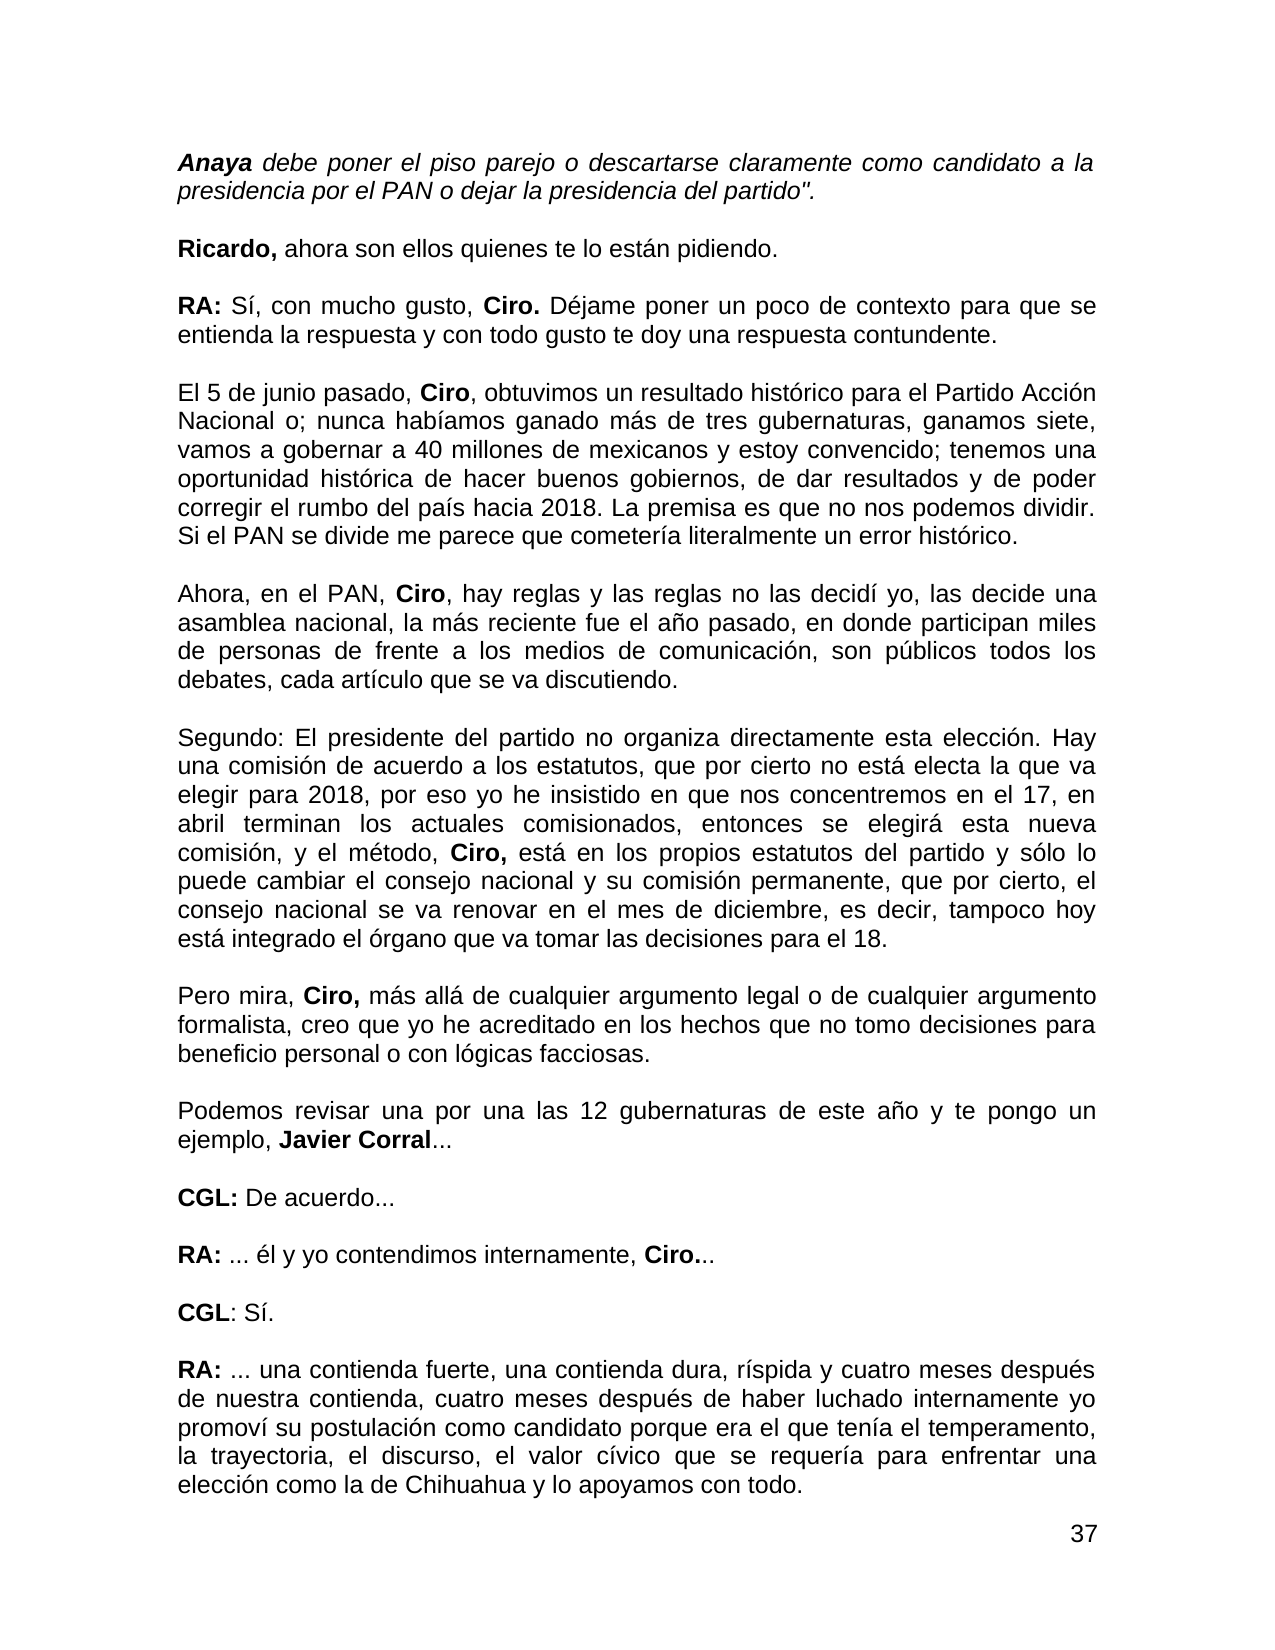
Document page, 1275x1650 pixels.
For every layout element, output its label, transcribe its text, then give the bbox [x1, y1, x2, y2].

text Ricardo, ahora son ellos quienes te lo están pidiendo. [177, 234, 1098, 263]
text Pero mira, Ciro, más allá de cualquier argumento legal o de cualquier argumento formalista, creo que yo he acreditado en los hechos que no tomo decisiones para beneficio personal o con lógicas facciosas. [177, 981, 1098, 1068]
text Ahora, en el PAN, Ciro, hay reglas y las reglas no las decidí yo, las decide una asamblea nacional, la más reciente fue el año pasado, en donde participan miles de personas de frente a los medios de comunicación, son públicos todos los debates, cada artículo que se va discutiendo. [177, 579, 1098, 694]
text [177, 148, 1098, 205]
text CGL: De acuerdo... [177, 1183, 1098, 1211]
text Podemos revisar una por una las 12 gubernaturas de este año y te pongo un ejemplo, Javier Corral... [177, 1096, 1098, 1154]
text CGL: Sí. [177, 1298, 1098, 1326]
text RA: ... él y yo contendimos internamente, Ciro... [177, 1240, 1098, 1269]
text RA: ... una contienda fuerte, una contienda dura, ríspida y cuatro meses después de nuestra contienda, cuatro meses después de haber luchado internamente yo promoví su postulación como candidato porque era el que tenía el temperamento, la trayectoria, el discurso, el valor cívico que se requería para enfrentar una elección como la de Chihuahua y lo apoyamos con todo. [177, 1355, 1098, 1499]
text Segundo: El presidente del partido no organiza directamente esta elección. Hay una comisión de acuerdo a los estatutos, que por cierto no está electa la que va elegir para 2018, por eso yo he insistido en que nos concentremos en el 17, en abril terminan los actuales comisionados, entonces se elegirá esta nueva comisión, y el método, Ciro, está en los propios estatutos del partido y sólo lo puede cambiar el consejo nacional y su comisión permanente, que por cierto, el consejo nacional se va renovar en el mes de diciembre, es decir, tampoco hoy está integrado el órgano que va tomar las decisiones para el 18. [177, 723, 1098, 953]
text RA: Sí, con mucho gusto, Ciro. Déjame poner un poco de contexto para que se entienda la respuesta y con todo gusto te doy una respuesta contundente. [177, 291, 1098, 349]
text El 5 de junio pasado, Ciro, obtuvimos un resultado histórico para el Partido Acción Nacional o; nunca habíamos ganado más de tres gubernaturas, ganamos siete, vamos a gobernar a 40 millones de mexicanos y estoy convencido; tenemos una oportunidad histórica de hacer buenos gobiernos, de dar resultados y de poder corregir el rumbo del país hacia 2018. La premisa es que no nos podemos dividir. Si el PAN se divide me parece que cometería literalmente un error histórico. [177, 378, 1098, 550]
